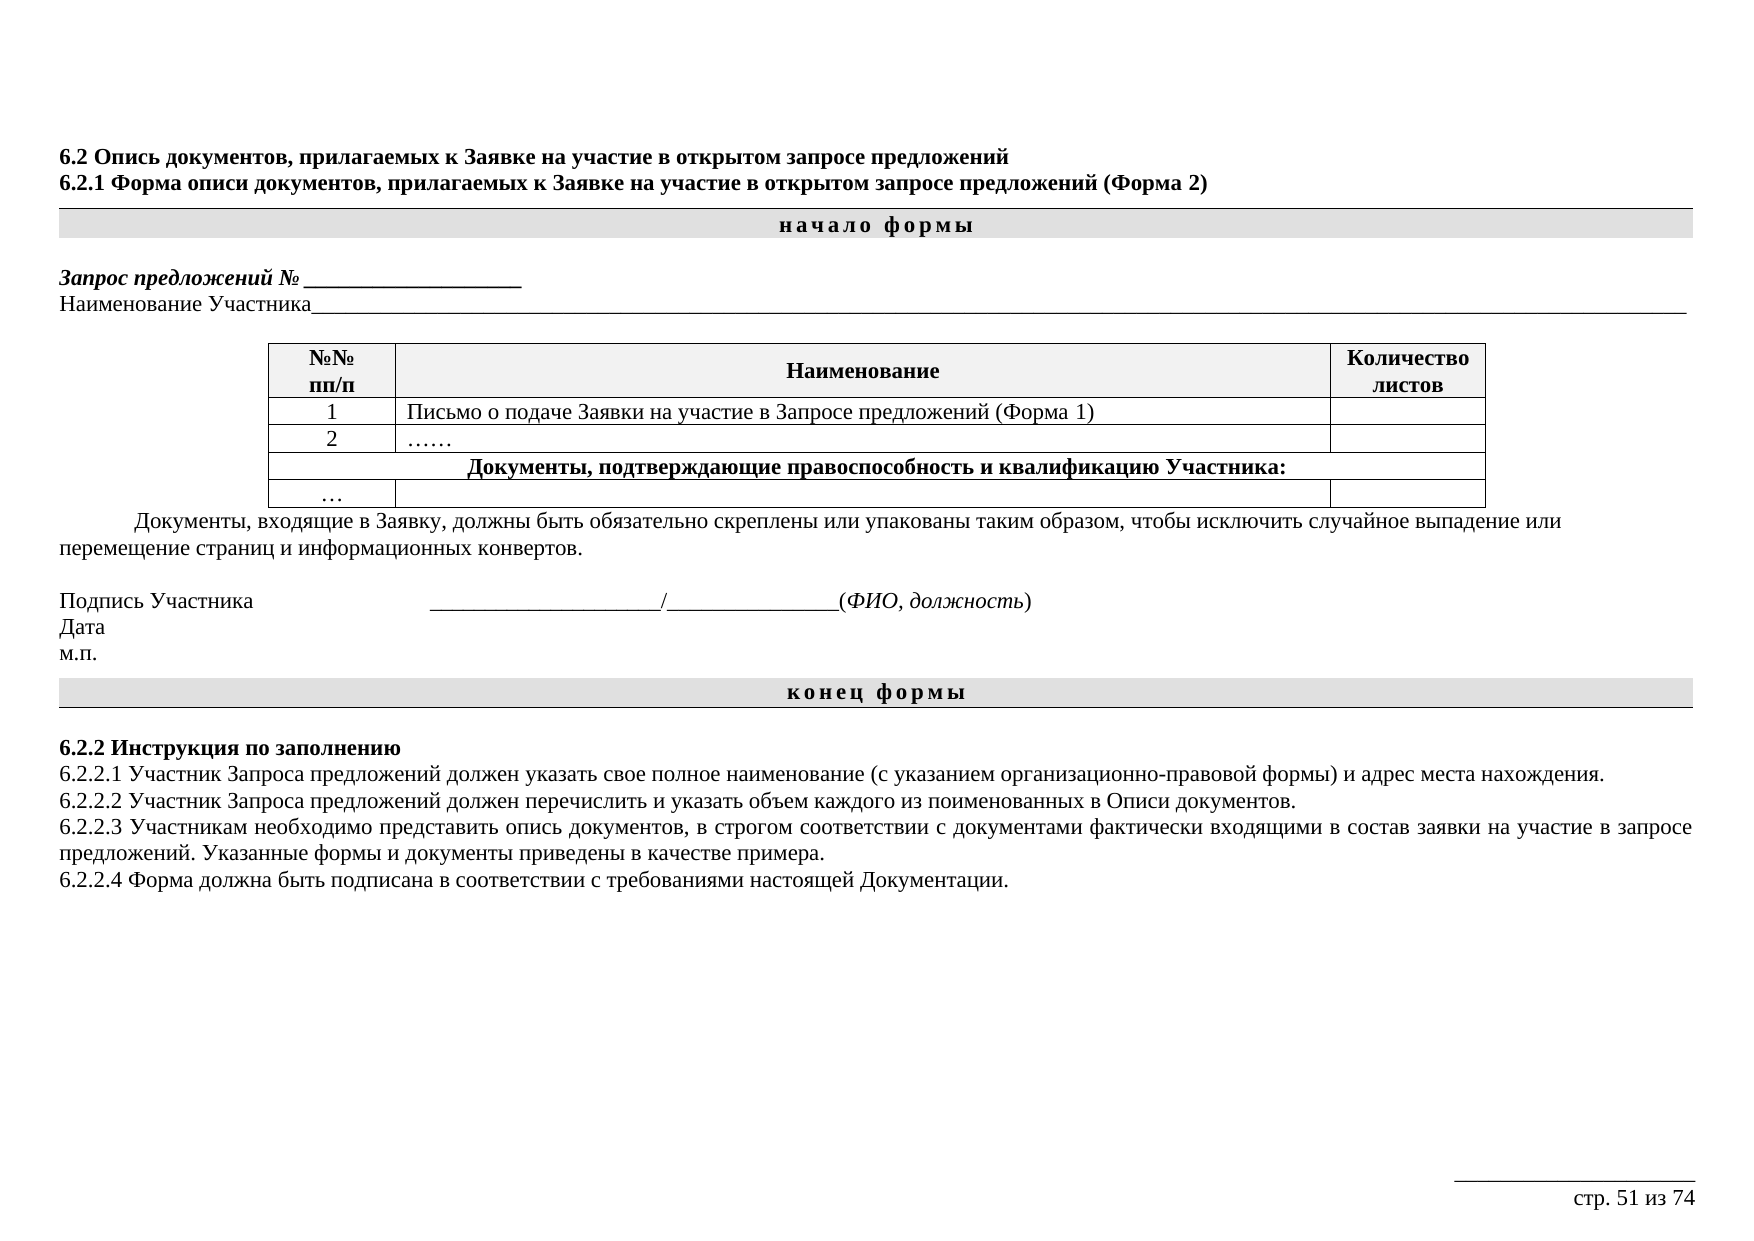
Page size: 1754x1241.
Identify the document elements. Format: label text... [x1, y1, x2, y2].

text 6.2 Опись документов, прилагаемых к Заявке на участие в открытом запросе предложений [59, 143, 1695, 169]
table_header Наименование [396, 344, 1330, 397]
text 6.2.2.1 Участник Запроса предложений должен указать свое полное наименование (с указанием организационно-правовой формы) и адрес места нахождения. [59, 760, 1695, 787]
text конец формы [59, 678, 1693, 707]
text начало формы [59, 209, 1693, 238]
text 6.2.1 Форма описи документов, прилагаемых к Заявке на участие в открытом запросе предложений (Форма 2) [59, 169, 1695, 196]
text Подпись Участника /_______________(ФИО, должность) [59, 587, 1695, 613]
table_cell Документы, подтверждающие правоспособность и квалификацию Участника: [269, 453, 1485, 479]
table_cell … [269, 480, 395, 507]
table_cell …… [396, 425, 1330, 452]
table_cell [1331, 398, 1485, 424]
table_cell 1 [269, 398, 395, 424]
text 6.2.2 Инструкция по заполнению [59, 734, 1695, 760]
table_header №№ пп/п [269, 344, 395, 397]
table_header Количество листов [1331, 344, 1485, 397]
table_cell 2 [269, 425, 395, 452]
text 6.2.2.3 Участникам необходимо представить опись документов, в строгом соответствии с документами фактически входящими в состав заявки на участие в запросе предложений. Указанные формы и документы приведены в качестве примера. [59, 813, 1695, 866]
table_cell Письмо о подаче Заявки на участие в Запросе предложений (Форма 1) [396, 398, 1330, 424]
text Дата [59, 613, 1695, 639]
text Запрос предложений № ___________________ [59, 264, 1695, 291]
text Документы, входящие в Заявку, должны быть обязательно скреплены или упакованы таким образом, чтобы исключить случайное выпадение или перемещение страниц и информационных конвертов. [59, 508, 1695, 560]
table_cell [396, 480, 1330, 507]
text м.п. [59, 639, 1695, 666]
text 6.2.2.4 Форма должна быть подписана в соответствии с требованиями настоящей Документации. [59, 866, 1695, 892]
table_cell [1331, 480, 1485, 507]
text Наименование Участника________________________________________________________________________________________________________________________ [59, 291, 1695, 317]
table_cell [1331, 425, 1485, 452]
text 6.2.2.2 Участник Запроса предложений должен перечислить и указать объем каждого из поименованных в Описи документов. [59, 787, 1695, 813]
